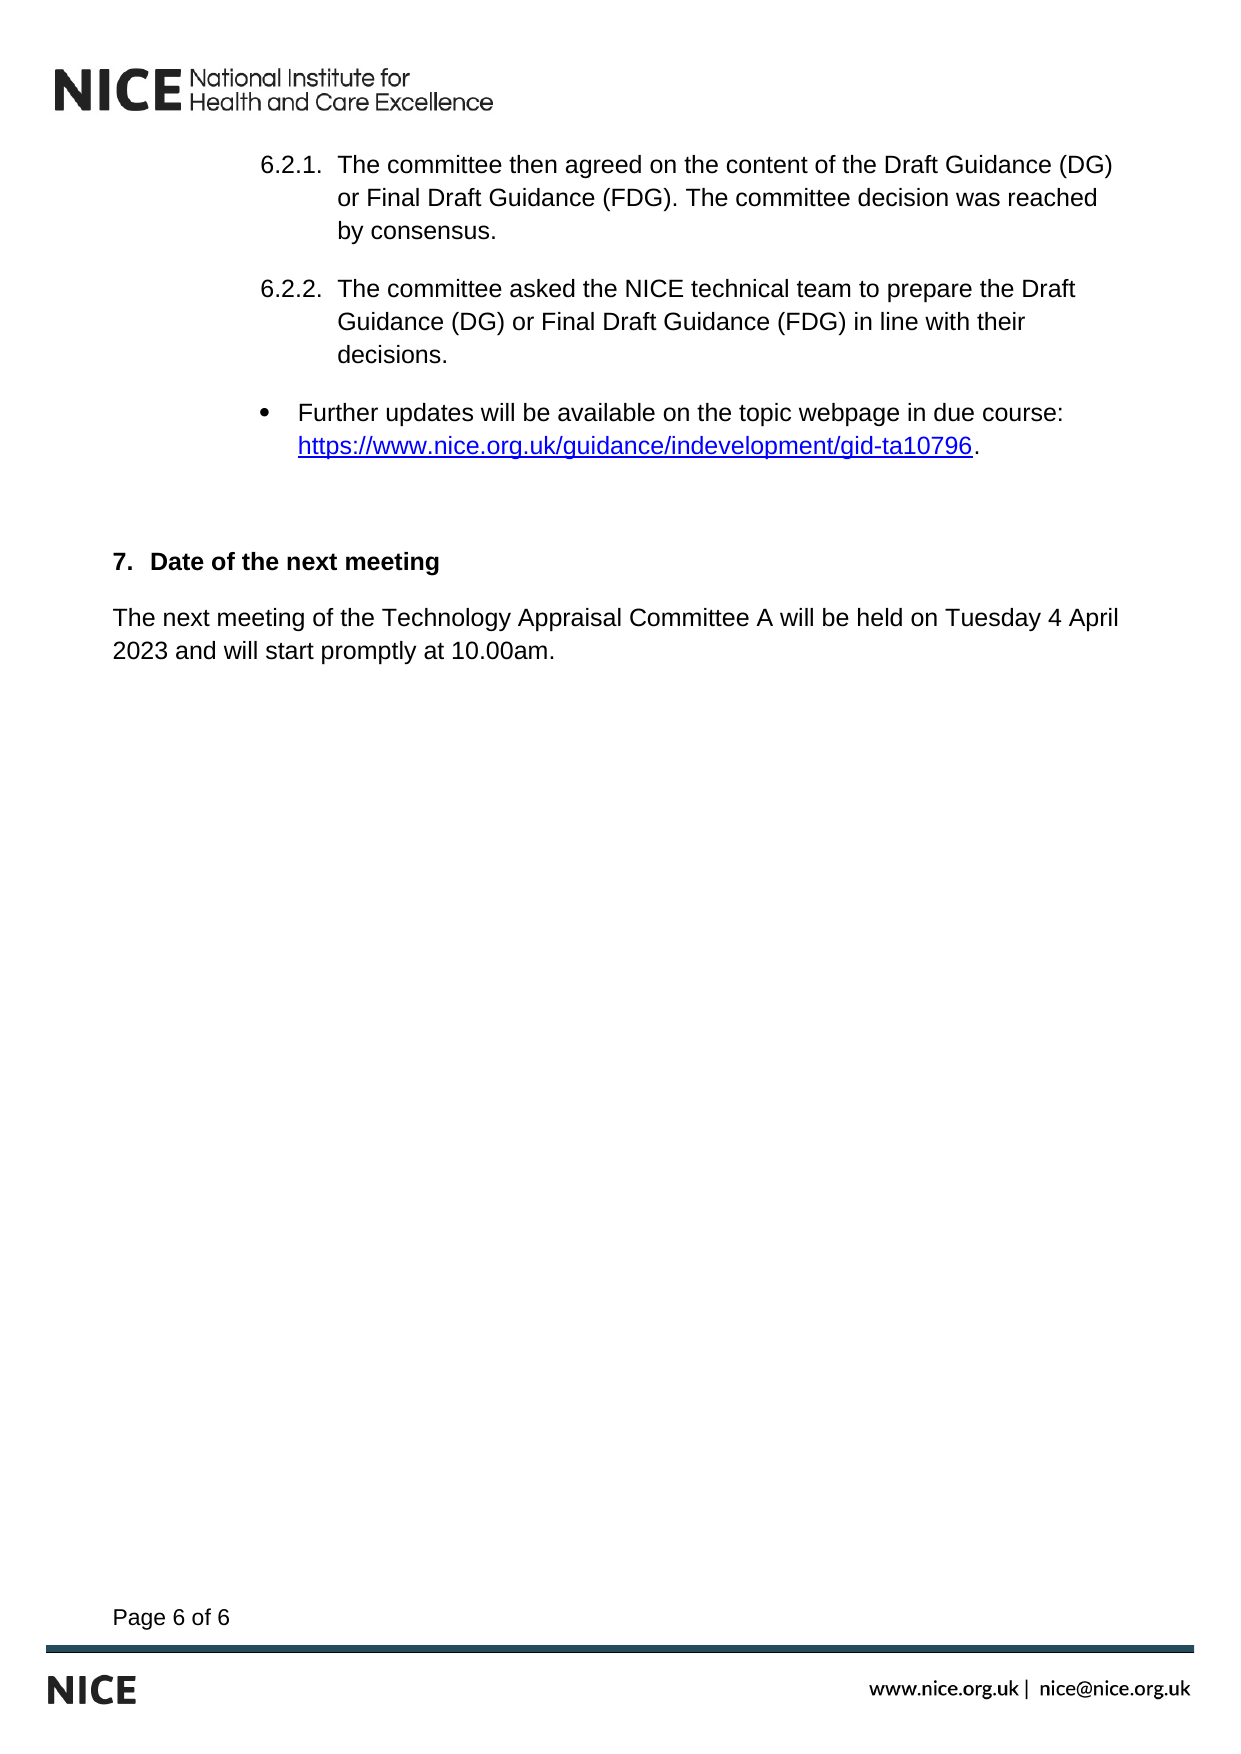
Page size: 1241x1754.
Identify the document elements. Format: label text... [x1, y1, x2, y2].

text The committee asked the NICE technical team to prepare the Draft Guidance (DG) or Final Draft Guidance (FDG) in line with their decisions. [260, 274, 1128, 369]
picture [32, 47, 511, 128]
picture [46, 1645, 1195, 1729]
text The committee then agreed on the content of the Draft Guidance (DG) or Final Draft Guidance (FDG). The committee decision was reached by consensus. [260, 150, 1128, 245]
text The next meeting of the Technology Appraisal Committee A will be held on Tuesday 4 April 2023 and will start promptly at 10.00am. [112, 603, 1128, 665]
list Further updates will be available on the topic webpage in due course: https://www.nice.org.uk/guidance/indevelopment/gid-ta10796. [260, 398, 1128, 460]
subtitle Date of the next meeting [112, 547, 1128, 576]
